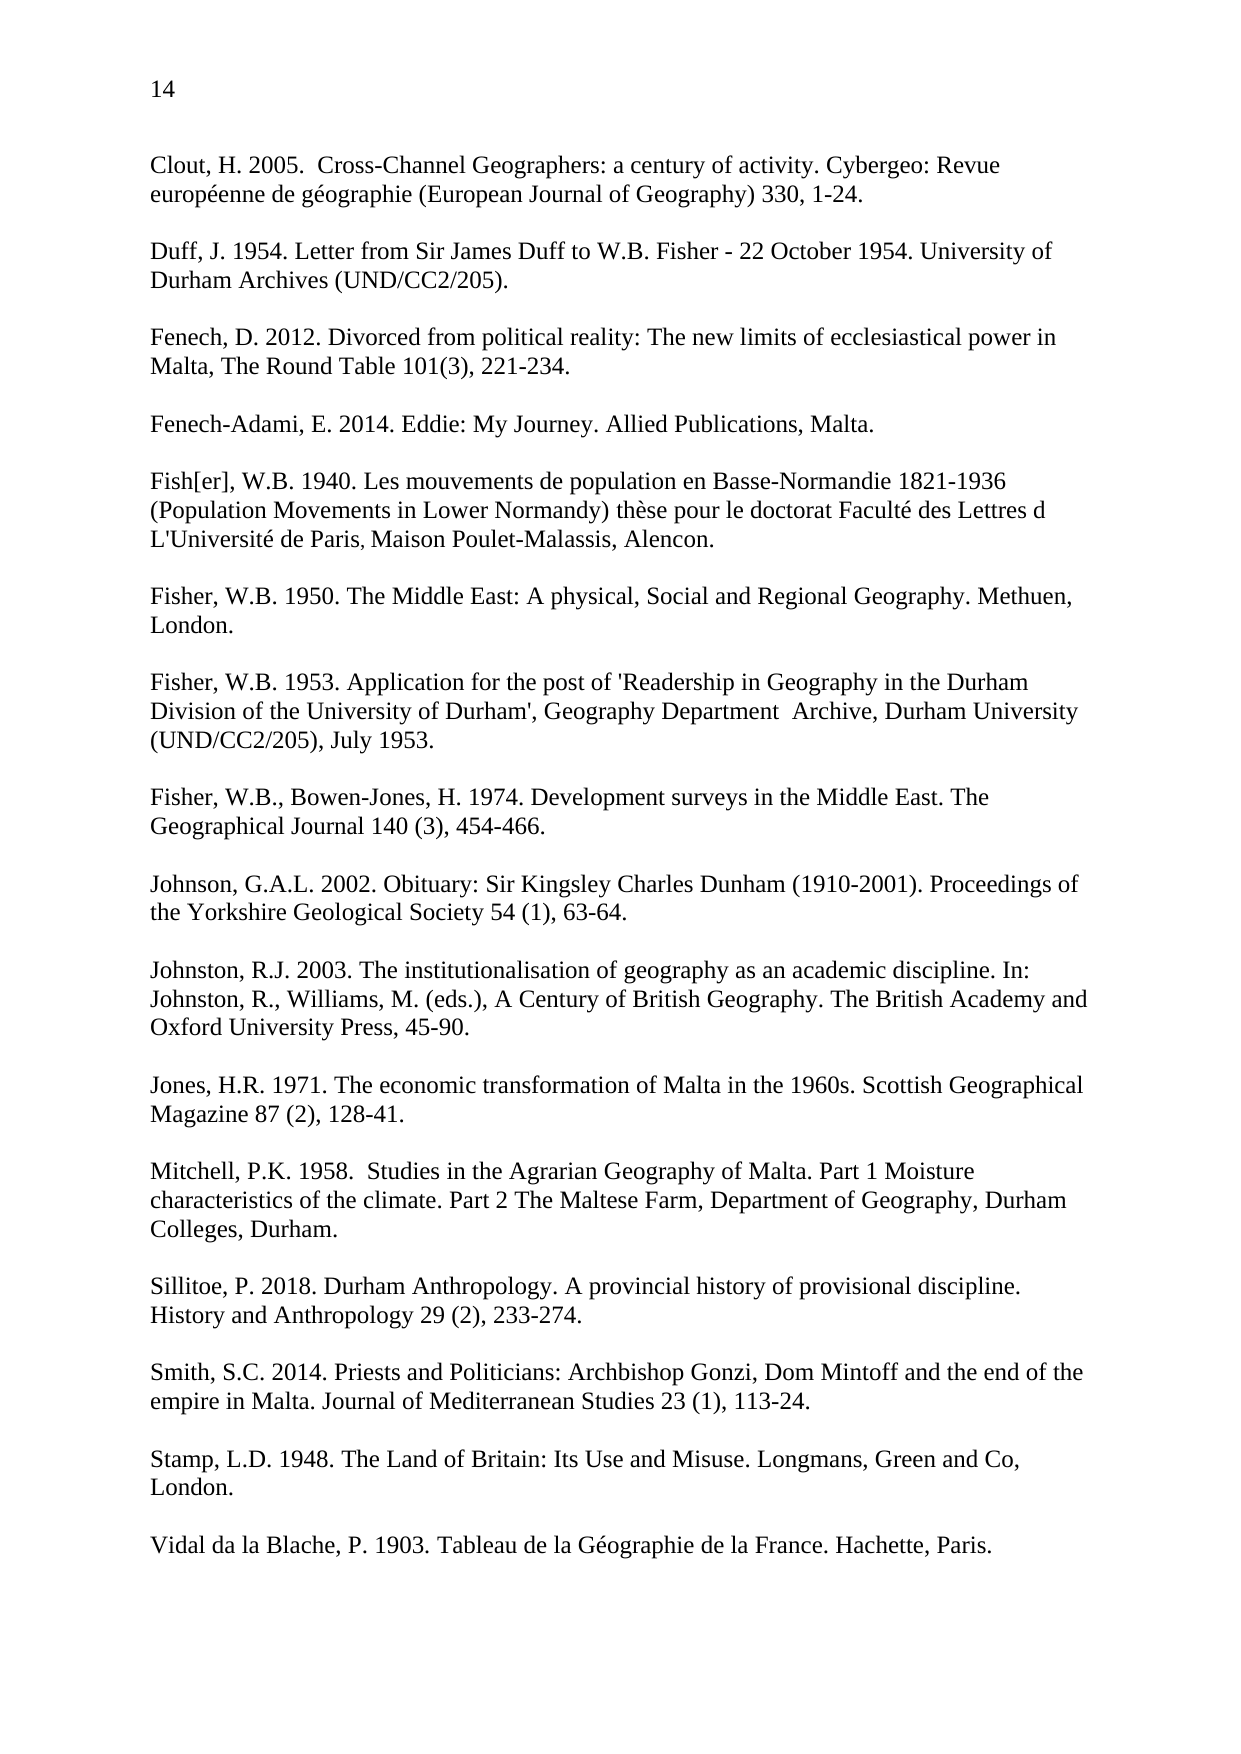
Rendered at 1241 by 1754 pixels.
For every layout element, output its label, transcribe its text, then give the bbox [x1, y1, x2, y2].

text Johnson, G.A.L. 2002. Obituary: Sir Kingsley Charles Dunham (1910-2001). Proceedings of the Yorkshire Geological Society 54 (1), 63-64. [150, 869, 1090, 926]
text Fenech-Adami, E. 2014. Eddie: My Journey. Allied Publications, Malta. [150, 409, 1090, 437]
text Fenech, D. 2012. Divorced from political reality: The new limits of ecclesiastical power in Malta, The Round Table 101(3), 221-234. [150, 322, 1090, 380]
text Fisher, W.B. 1950. The Middle East: A physical, Social and Regional Geography. Methuen, London. [150, 581, 1090, 639]
text Vidal da la Blache, P. 1903. Tableau de la Géographie de la France. Hachette, Paris. [150, 1530, 1090, 1559]
text Stamp, L.D. 1948. The Land of Britain: Its Use and Misuse. Longmans, Green and Co, London. [150, 1444, 1090, 1501]
text Fisher, W.B., Bowen-Jones, H. 1974. Development surveys in the Middle East. The Geographical Journal 140 (3), 454-466. [150, 782, 1090, 840]
text Johnston, R.J. 2003. The institutionalisation of geography as an academic discipline. In: Johnston, R., Williams, M. (eds.), A Century of British Geography. The British Academy and Oxford University Press, 45-90. [150, 955, 1090, 1041]
text Fisher, W.B. 1953. Application for the post of 'Readership in Geography in the Durham Division of the University of Durham', Geography Department Archive, Durham University (UND/CC2/205), July 1953. [150, 667, 1090, 754]
text Fish[er], W.B. 1940. Les mouvements de population en Basse-Normandie 1821-1936 (Population Movements in Lower Normandy) thèse pour le doctorat Faculté des Lettres d L'Université de Paris, Maison Poulet-Malassis, Alencon. [150, 466, 1090, 552]
text Jones, H.R. 1971. The economic transformation of Malta in the 1960s. Scottish Geographical Magazine 87 (2), 128-41. [150, 1070, 1090, 1127]
text Sillitoe, P. 2018. Durham Anthropology. A provincial history of provisional discipline. History and Anthropology 29 (2), 233-274. [150, 1271, 1090, 1329]
text Clout, H. 2005. Cross-Channel Geographers: a century of activity. Cybergeo: Revue européenne de géographie (European Journal of Geography) 330, 1-24. [150, 150, 1090, 207]
text Smith, S.C. 2014. Priests and Politicians: Archbishop Gonzi, Dom Mintoff and the end of the empire in Malta. Journal of Mediterranean Studies 23 (1), 113-24. [150, 1357, 1090, 1415]
text Duff, J. 1954. Letter from Sir James Duff to W.B. Fisher - 22 October 1954. University of Durham Archives (UND/CC2/205). [150, 236, 1090, 294]
text Mitchell, P.K. 1958. Studies in the Agrarian Geography of Malta. Part 1 Moisture characteristics of the climate. Part 2 The Maltese Farm, Department of Geography, Durham Colleges, Durham. [150, 1156, 1090, 1242]
